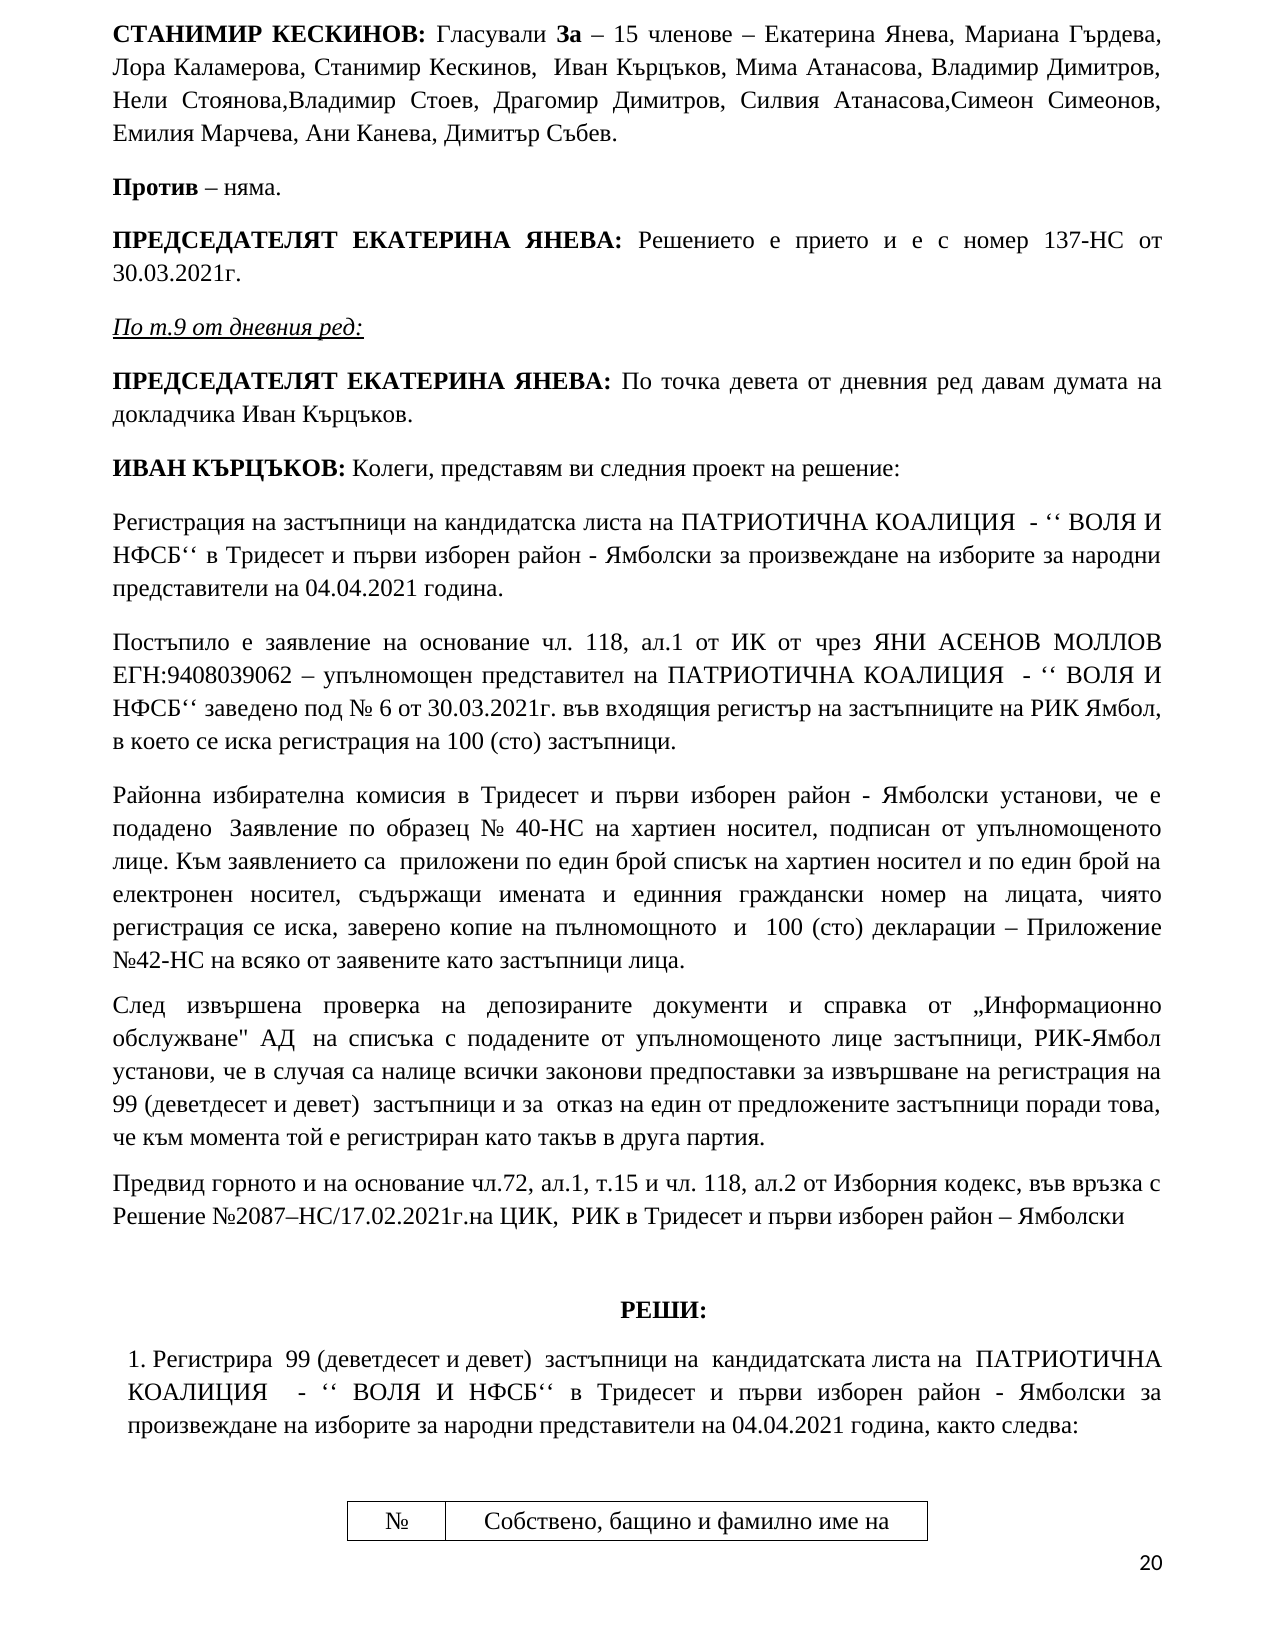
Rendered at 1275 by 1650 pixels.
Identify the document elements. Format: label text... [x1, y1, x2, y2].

text След извършена проверка на депозираните документи и справка от „Информационно обслужване" АД на списъка с подадените от упълномощеното лице застъпници, РИК-Ямбол установи, че в случая са налице всички законови предпоставки за извършване на регистрация на 99 (деветдесет и девет) застъпници и за отказ на един от предложените застъпници поради това, че към момента той е регистриран като такъв в друга партия. [112, 990, 1162, 1151]
text Районна избирателна комисия в Тридесет и първи изборен район - Ямболски установи, че е подадено Заявление по образец № 40-НС на хартиен носител, подписан от упълномощеното лице. Към заявлението са приложени по един брой списък на хартиен носител и по един брой на електронен носител, съдържащи имената и единния граждански номер на лицата, чиято регистрация се иска, заверено копие на пълномощното и 100 (сто) декларации – Приложение №42-НС на всяко от заявените като застъпници лица. [112, 780, 1162, 974]
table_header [446, 1502, 927, 1540]
text 1. Регистрира 99 (деветдесет и девет) застъпници на кандидатската листа на ПАТРИОТИЧНА КОАЛИЦИЯ - ‘‘ ВОЛЯ И НФСБ‘‘ в Тридесет и първи изборен район - Ямболски за произвеждане на изборите за народни представители на 04.04.2021 година, както следва: [127, 1344, 1162, 1439]
text Регистрация на застъпници на кандидатска листа на ПАТРИОТИЧНА КОАЛИЦИЯ - ‘‘ ВОЛЯ И НФСБ‘‘ в Тридесет и първи изборен район - Ямболски за произвеждане на изборите за народни представители на 04.04.2021 година. [112, 507, 1162, 602]
text ПРЕДСЕДАТЕЛЯТ ЕКАТЕРИНА ЯНЕВА: Решението е прието и е с номер 137-НС от 30.03.2021г. [112, 226, 1162, 287]
text ИВАН КЪРЦЪКОВ: Колеги, представям ви следния проект на решение: [112, 453, 1162, 482]
text Против – няма. [112, 172, 1162, 200]
table_header № по ред [348, 1502, 445, 1540]
text По т.9 от дневния ред: [112, 312, 1162, 341]
text СТАНИМИР КЕСКИНОВ: Гласували За – 15 членове – Екатерина Янева, Мариана Гърдева, Лора Каламерова, Станимир Кескинов, Иван Кърцъков, Мима Атанасова, Владимир Димитров, Нели Стоянова,Владимир Стоев, Драгомир Димитров, Силвия Атанасова,Симеон Симеонов, Емилия Марчева, Ани Канева, Димитър Събев. [112, 19, 1162, 147]
text РЕШИ: [112, 1295, 1162, 1324]
text Предвид горното и на основание чл.72, ал.1, т.15 и чл. 118, ал.2 от Изборния кодекс, във връзка с Решение №2087–НС/17.02.2021г.на ЦИК, РИК в Тридесет и първи изборен район – Ямболски [112, 1168, 1162, 1230]
text Постъпило е заявление на основание чл. 118, ал.1 от ИК от чрез ЯНИ АСЕНОВ МОЛЛОВ ЕГН:9408039062 – упълномощен представител на ПАТРИОТИЧНА КОАЛИЦИЯ - ‘‘ ВОЛЯ И НФСБ‘‘ заведено под № 6 от 30.03.2021г. във входящия регистър на застъпниците на РИК Ямбол, в което се иска регистрация на 100 (сто) застъпници. [112, 627, 1162, 755]
text ПРЕДСЕДАТЕЛЯТ ЕКАТЕРИНА ЯНЕВА: По точка девета от дневния ред давам думата на докладчика Иван Кърцъков. [112, 366, 1162, 428]
